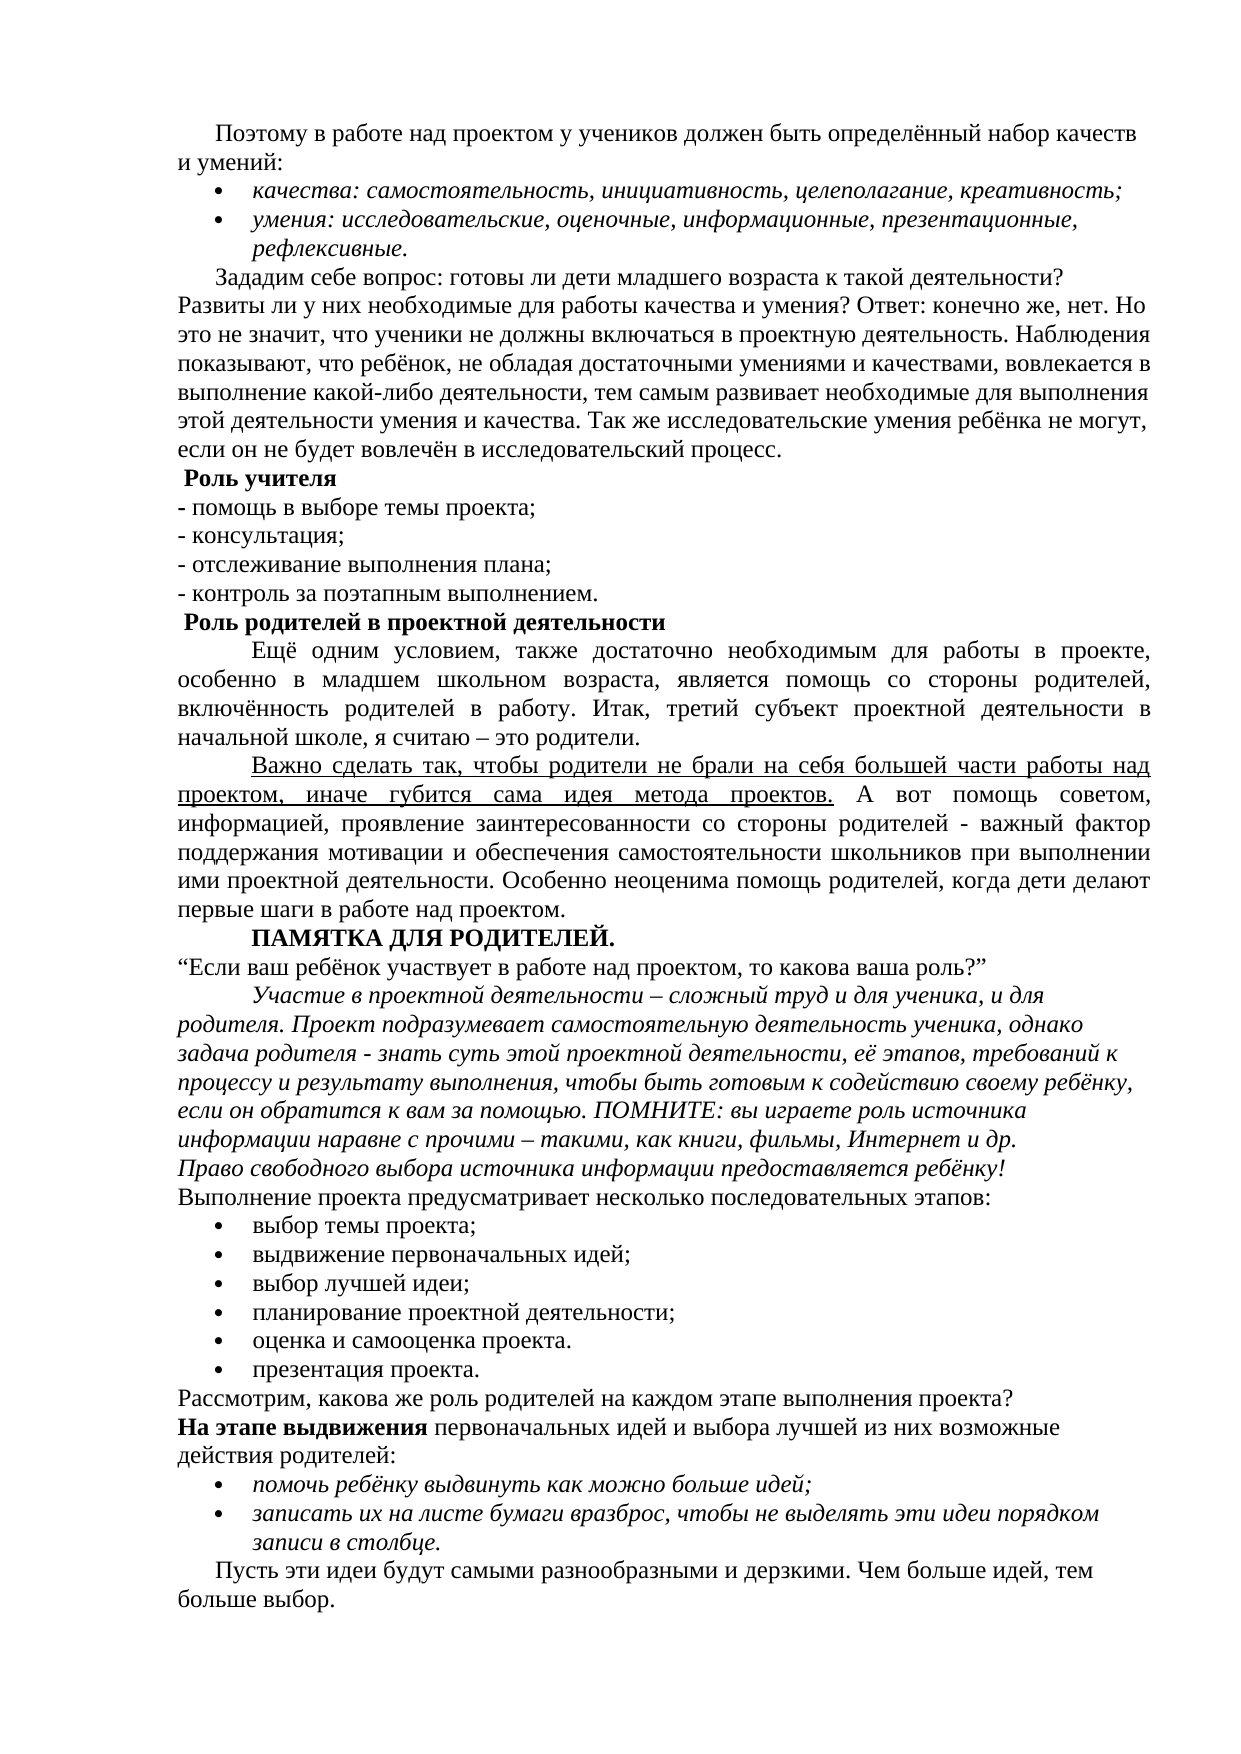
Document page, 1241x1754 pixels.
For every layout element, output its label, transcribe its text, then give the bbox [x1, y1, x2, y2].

text Важно сделать так, чтобы родители не брали на себя большей части работы над проектом, иначе губится сама идея метода проектов. А вот помощь советом, информацией, проявление заинтересованности со стороны родителей - важный фактор поддержания мотивации и обеспечения самостоятельности школьников при выполнении ими проектной деятельности. Особенно неоценима помощь родителей, когда дети делают первые шаги в работе над проектом. [177, 751, 1152, 923]
text - контроль за поэтапным выполнением. [177, 578, 1152, 607]
list выбор темы проекта; [215, 1211, 1152, 1239]
text На этапе выдвижения первоначальных идей и выбора лучшей из них возможные действия родителей: [177, 1412, 1152, 1469]
text ПАМЯТКА ДЛЯ РОДИТЕЛЕЙ. [177, 923, 1152, 952]
text Роль родителей в проектной деятельности [177, 607, 1152, 636]
text - консультация; [177, 521, 1152, 549]
text - отслеживание выполнения плана; [177, 549, 1152, 578]
text Пусть эти идеи будут самыми разнообразными и дерзкими. Чем больше идей, тем больше выбор. [177, 1556, 1152, 1613]
list умения: исследовательские, оценочные, информационные, презентационные, рефлексивные. [215, 204, 1152, 262]
text Зададим себе вопрос: готовы ли дети младшего возраста к такой деятельности? Развиты ли у них необходимые для работы качества и умения? Ответ: конечно же, нет. Но это не значит, что ученики не должны включаться в проектную деятельность. Наблюдения показывают, что ребёнок, не обладая достаточными умениями и качествами, вовлекается в выполнение какой-либо деятельности, тем самым развивает необходимые для выполнения этой деятельности умения и качества. Так же исследовательские умения ребёнка не могут, если он не будет вовлечён в исследовательский процесс. [177, 262, 1152, 463]
list помочь ребёнку выдвинуть как можно больше идей; [215, 1469, 1152, 1498]
list планирование проектной деятельности; [215, 1297, 1152, 1326]
text “Если ваш ребёнок участвует в работе над проектом, то какова ваша роль?” [177, 952, 1152, 981]
text Поэтому в работе над проектом у учеников должен быть определённый набор качеств и умений: [177, 118, 1152, 176]
text Выполнение проекта предусматривает несколько последовательных этапов: [177, 1182, 1152, 1211]
text Ещё одним условием, также достаточно необходимым для работы в проекте, особенно в младшем школьном возраста, является помощь со стороны родителей, включённость родителей в работу. Итак, третий субъект проектной деятельности в начальной школе, я считаю – это родители. [177, 636, 1152, 751]
text Участие в проектной деятельности – сложный труд и для ученика, и для родителя. Проект подразумевает самостоятельную деятельность ученика, однако задача родителя - знать суть этой проектной деятельности, её этапов, требований к процессу и результату выполнения, чтобы быть готовым к содействию своему ребёнку, если он обратится к вам за помощью. ПОМНИТЕ: вы играете роль источника информации наравне с прочими – такими, как книги, фильмы, Интернет и др. [177, 981, 1152, 1153]
list записать их на листе бумаги вразброс, чтобы не выделять эти идеи порядком записи в столбце. [215, 1498, 1152, 1556]
list оценка и самооценка проекта. [215, 1326, 1152, 1354]
list выбор лучшей идеи; [215, 1268, 1152, 1297]
list выдвижение первоначальных идей; [215, 1239, 1152, 1268]
list качества: самостоятельность, инициативность, целеполагание, креативность; [215, 176, 1152, 204]
text - помощь в выборе темы проекта; [177, 492, 1152, 521]
text Роль учителя [177, 463, 1152, 492]
text Рассмотрим, какова же роль родителей на каждом этапе выполнения проекта? [177, 1383, 1152, 1412]
text Право свободного выбора источника информации предоставляется ребёнку! [177, 1153, 1152, 1182]
list презентация проекта. [215, 1354, 1152, 1383]
